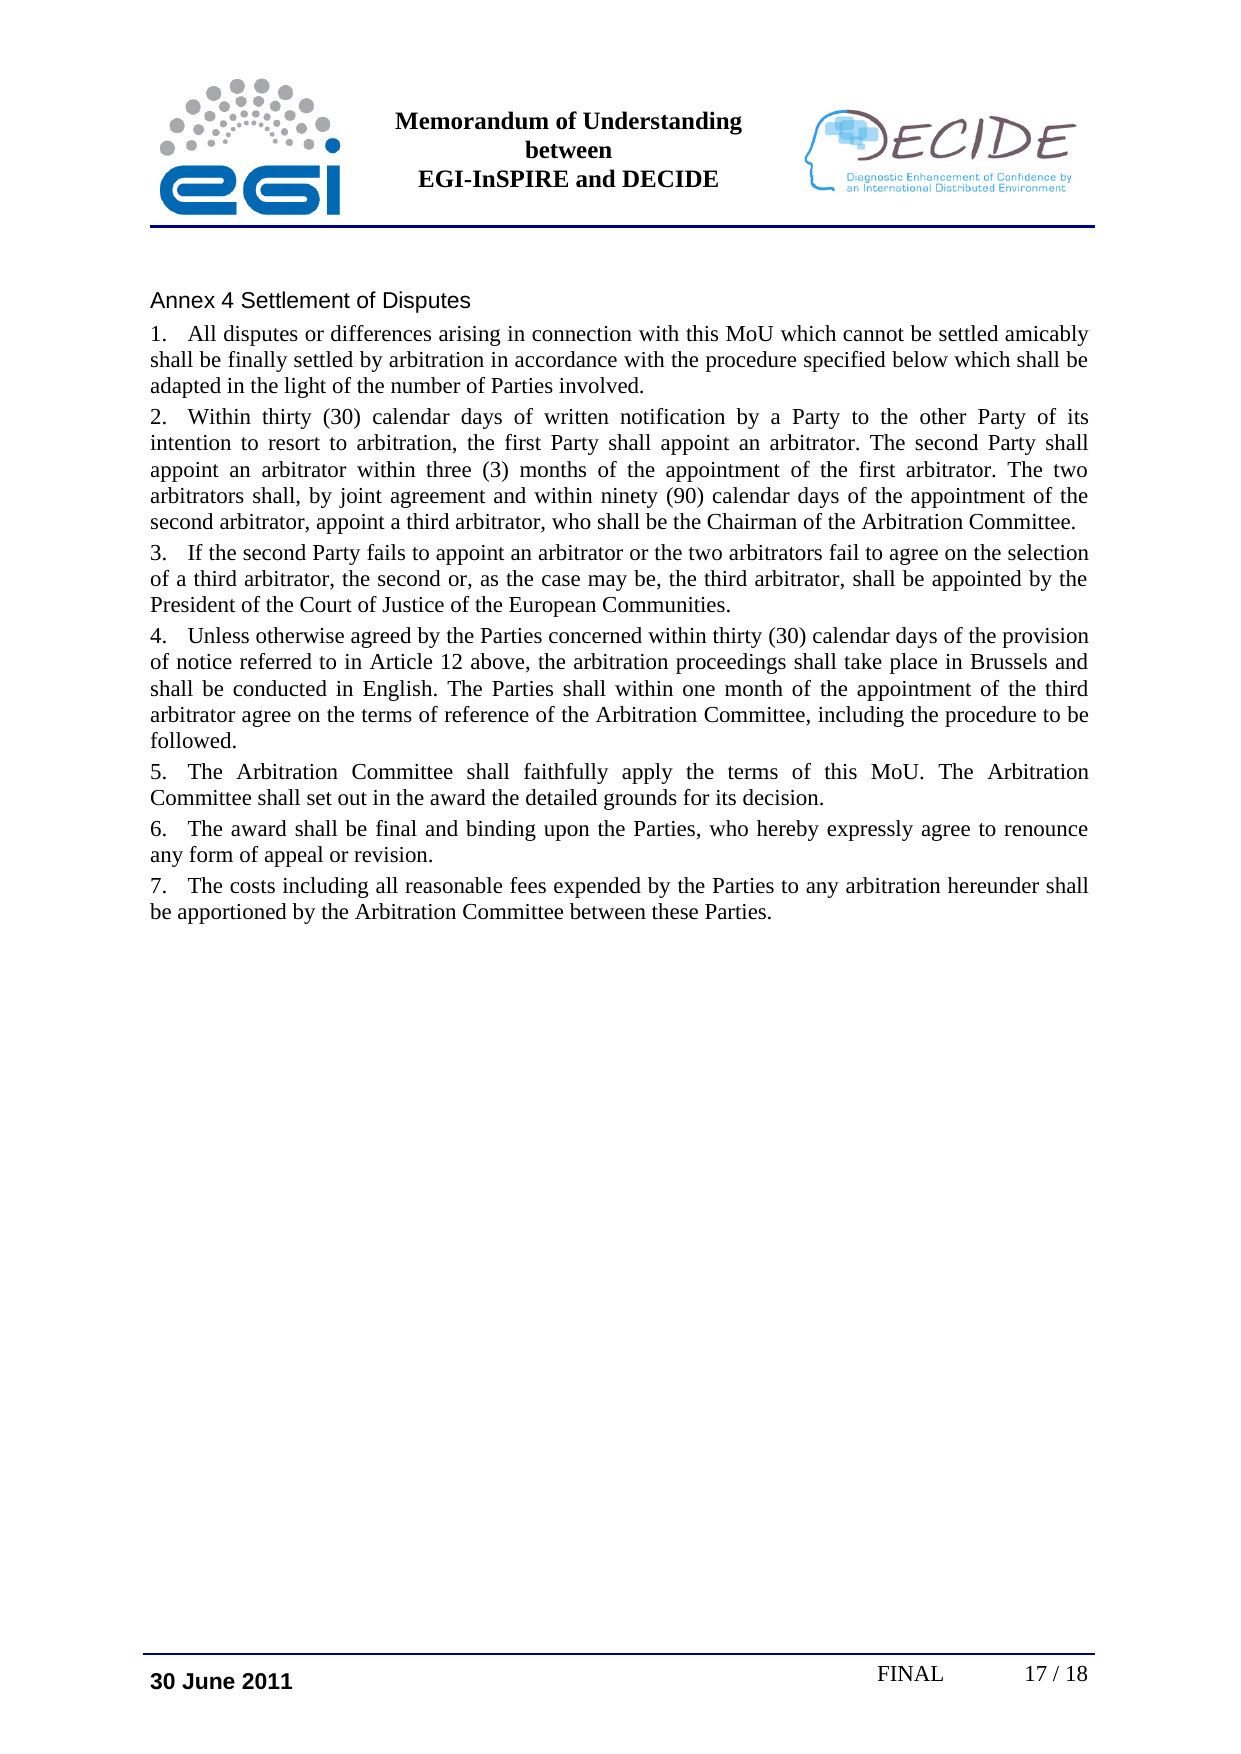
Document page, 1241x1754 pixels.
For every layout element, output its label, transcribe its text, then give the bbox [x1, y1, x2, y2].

subtitle Settlement of Disputes [150, 287, 1090, 313]
text 2. Within thirty (30) calendar days of written notification by a Party to the other Party of its intention to resort to arbitration, the first Party shall appoint an arbitrator. The second Party shall appoint an arbitrator within three (3) months of the appointment of the first arbitrator. The two arbitrators shall, by joint agreement and within ninety (90) calendar days of the appointment of the second arbitrator, appoint a third arbitrator, who shall be the Chairman of the Arbitration Committee. [150, 403, 1090, 535]
text 5. The Arbitration Committee shall faithfully apply the terms of this MoU. The Arbitration Committee shall set out in the award the detailed grounds for its decision. [150, 758, 1090, 811]
text 3. If the second Party fails to appoint an arbitrator or the two arbitrators fail to agree on the selection of a third arbitrator, the second or, as the case may be, the third arbitrator, shall be appointed by the President of the Court of Justice of the European Communities. [150, 539, 1090, 618]
text 1. All disputes or differences arising in connection with this MoU which cannot be settled amicably shall be finally settled by arbitration in accordance with the procedure specified below which shall be adapted in the light of the number of Parties involved. [150, 320, 1090, 399]
picture [798, 106, 1079, 197]
text 4. Unless otherwise agreed by the Parties concerned within thirty (30) calendar days of the provision of notice referred to in Article 12 above, the arbitration proceedings shall take place in Brussels and shall be conducted in English. The Parties shall within one month of the appointment of the third arbitrator agree on the terms of reference of the Arbitration Committee, including the procedure to be followed. [150, 622, 1090, 754]
text 7. The costs including all reasonable fees expended by the Parties to any arbitration hereunder shall be apportioned by the Arbitration Committee between these Parties. [150, 872, 1090, 924]
picture [158, 77, 342, 217]
text 6. The award shall be final and binding upon the Parties, who hereby expressly agree to renounce any form of appeal or revision. [150, 815, 1090, 868]
